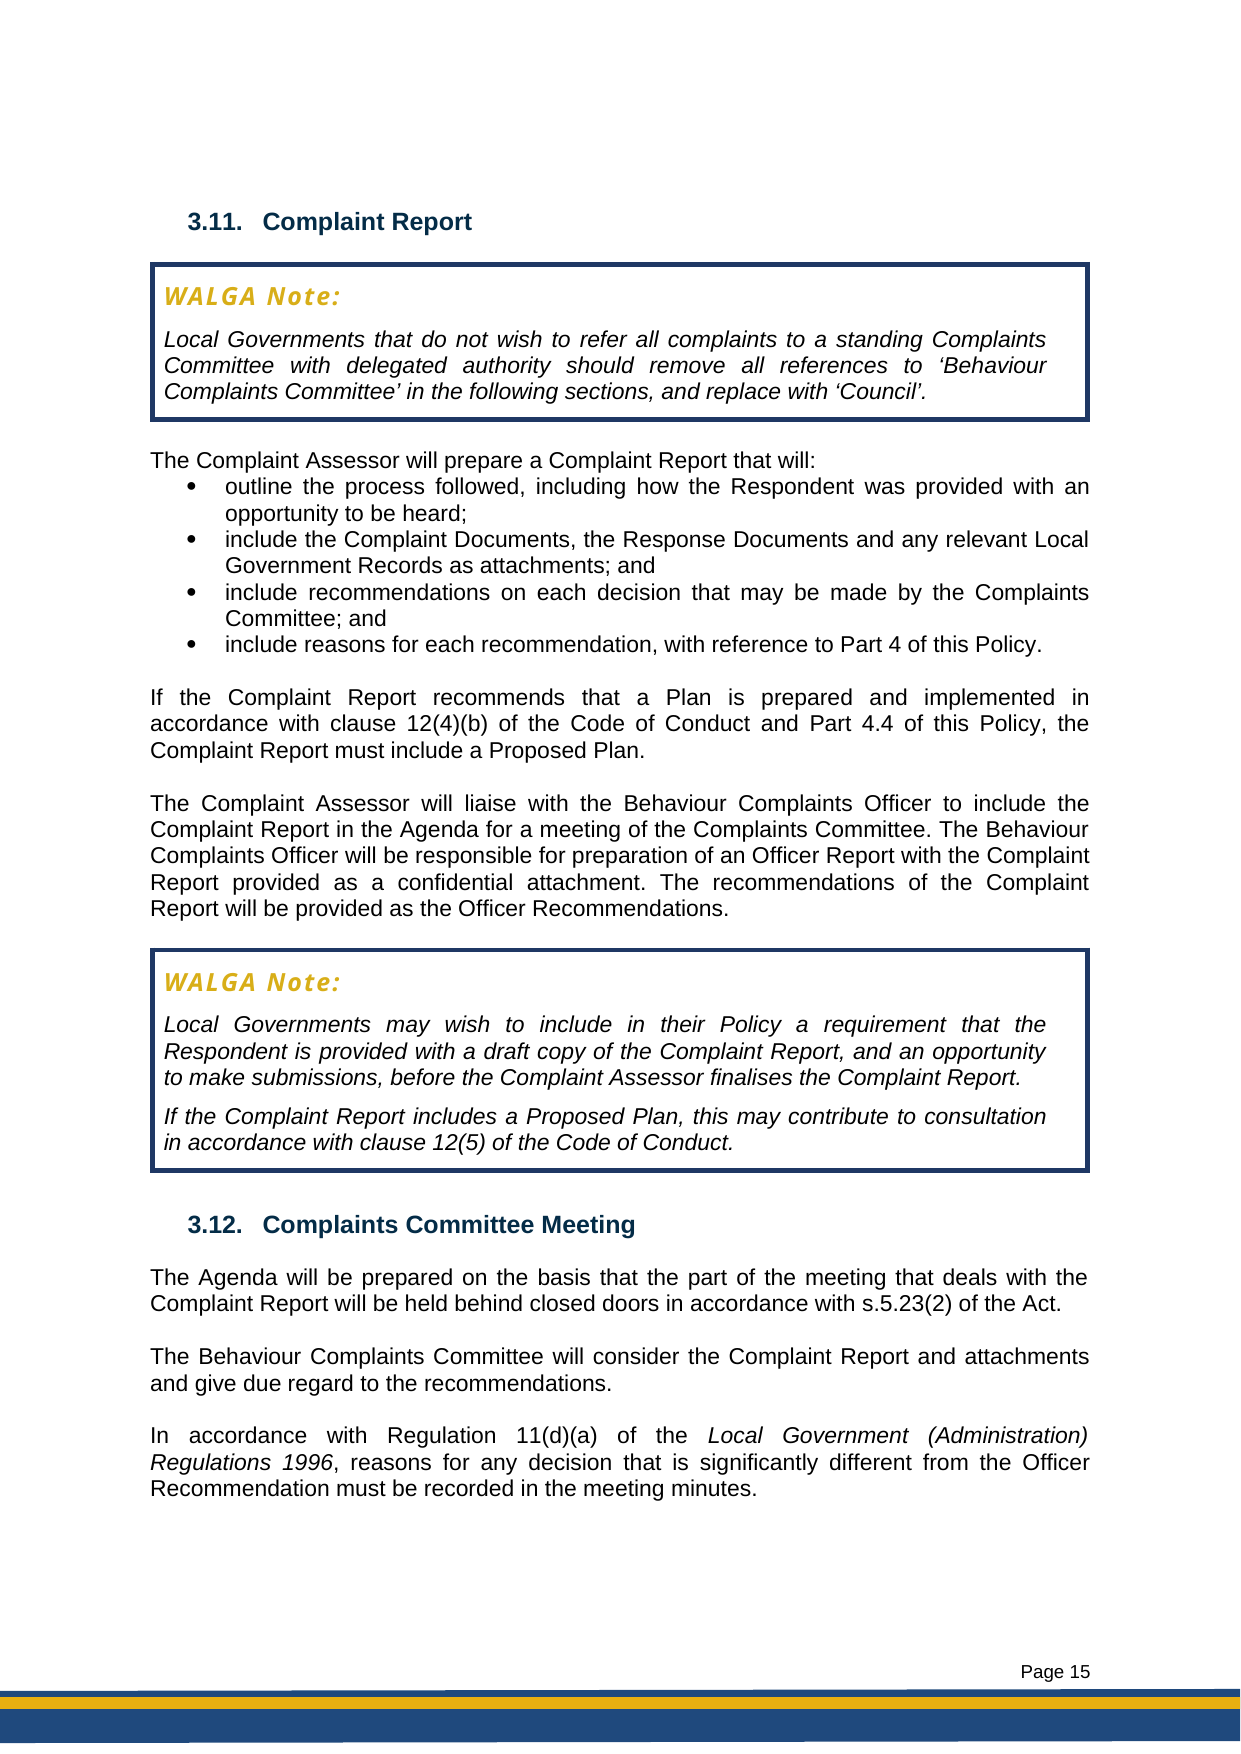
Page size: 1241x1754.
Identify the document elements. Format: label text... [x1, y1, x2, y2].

list include the Complaint Documents, the Response Documents and any relevant Local Government Records as attachments; and [187, 526, 1090, 579]
list outline the process followed, including how the Respondent was provided with an opportunity to be heard; [187, 473, 1090, 526]
list The Behaviour Complaints Committee will consider the Complaint Report and attachments and give due regard to the recommendations. [150, 1343, 1090, 1396]
list In accordance with Regulation 11(d)(a) of the Local Government (Administration) Regulations 1996, reasons for any decision that is significantly different from the Officer Recommendation must be recorded in the meeting minutes. [150, 1422, 1090, 1501]
list If the Complaint Report recommends that a Plan is prepared and implemented in accordance with clause 12(4)(b) of the Code of Conduct and Part 4.4 of this Policy, the Complaint Report must include a Proposed Plan. [150, 684, 1090, 763]
list include recommendations on each decision that may be made by the Complaints Committee; and [187, 579, 1090, 631]
list include reasons for each recommendation, with reference to Part 4 of this Policy. [187, 631, 1090, 658]
subtitle Complaint Report [187, 207, 1090, 236]
list The Agenda will be prepared on the basis that the part of the meeting that deals with the Complaint Report will be held behind closed doors in accordance with s.5.23(2) of the Act. [150, 1264, 1090, 1317]
subtitle Complaints Committee Meeting [187, 1210, 1090, 1239]
list The Complaint Assessor will liaise with the Behaviour Complaints Officer to include the Complaint Report in the Agenda for a meeting of the Complaints Committee. The Behaviour Complaints Officer will be responsible for preparation of an Officer Report with the Complaint Report provided as a confidential attachment. The recommendations of the Complaint Report will be provided as the Officer Recommendations. [150, 789, 1090, 921]
list The Complaint Assessor will prepare a Complaint Report that will: [150, 447, 1090, 473]
table_header WALGA Note: Local Governments that do not wish to refer all complaints to a standing Complaints Committee with delegated authority should remove all references to ‘Behaviour Complaints Committee’ in the following sections, and replace with ‘Council’. [155, 267, 1085, 417]
table_header WALGA Note: Local Governments may wish to include in their Policy a requirement that the Respondent is provided with a draft copy of the Complaint Report, and an opportunity to make submissions, before the Complaint Assessor finalises the Complaint Report. If the Complaint Report includes a Proposed Plan, this may contribute to consultation in accordance with clause 12(5) of the Code of Conduct. [155, 952, 1085, 1168]
